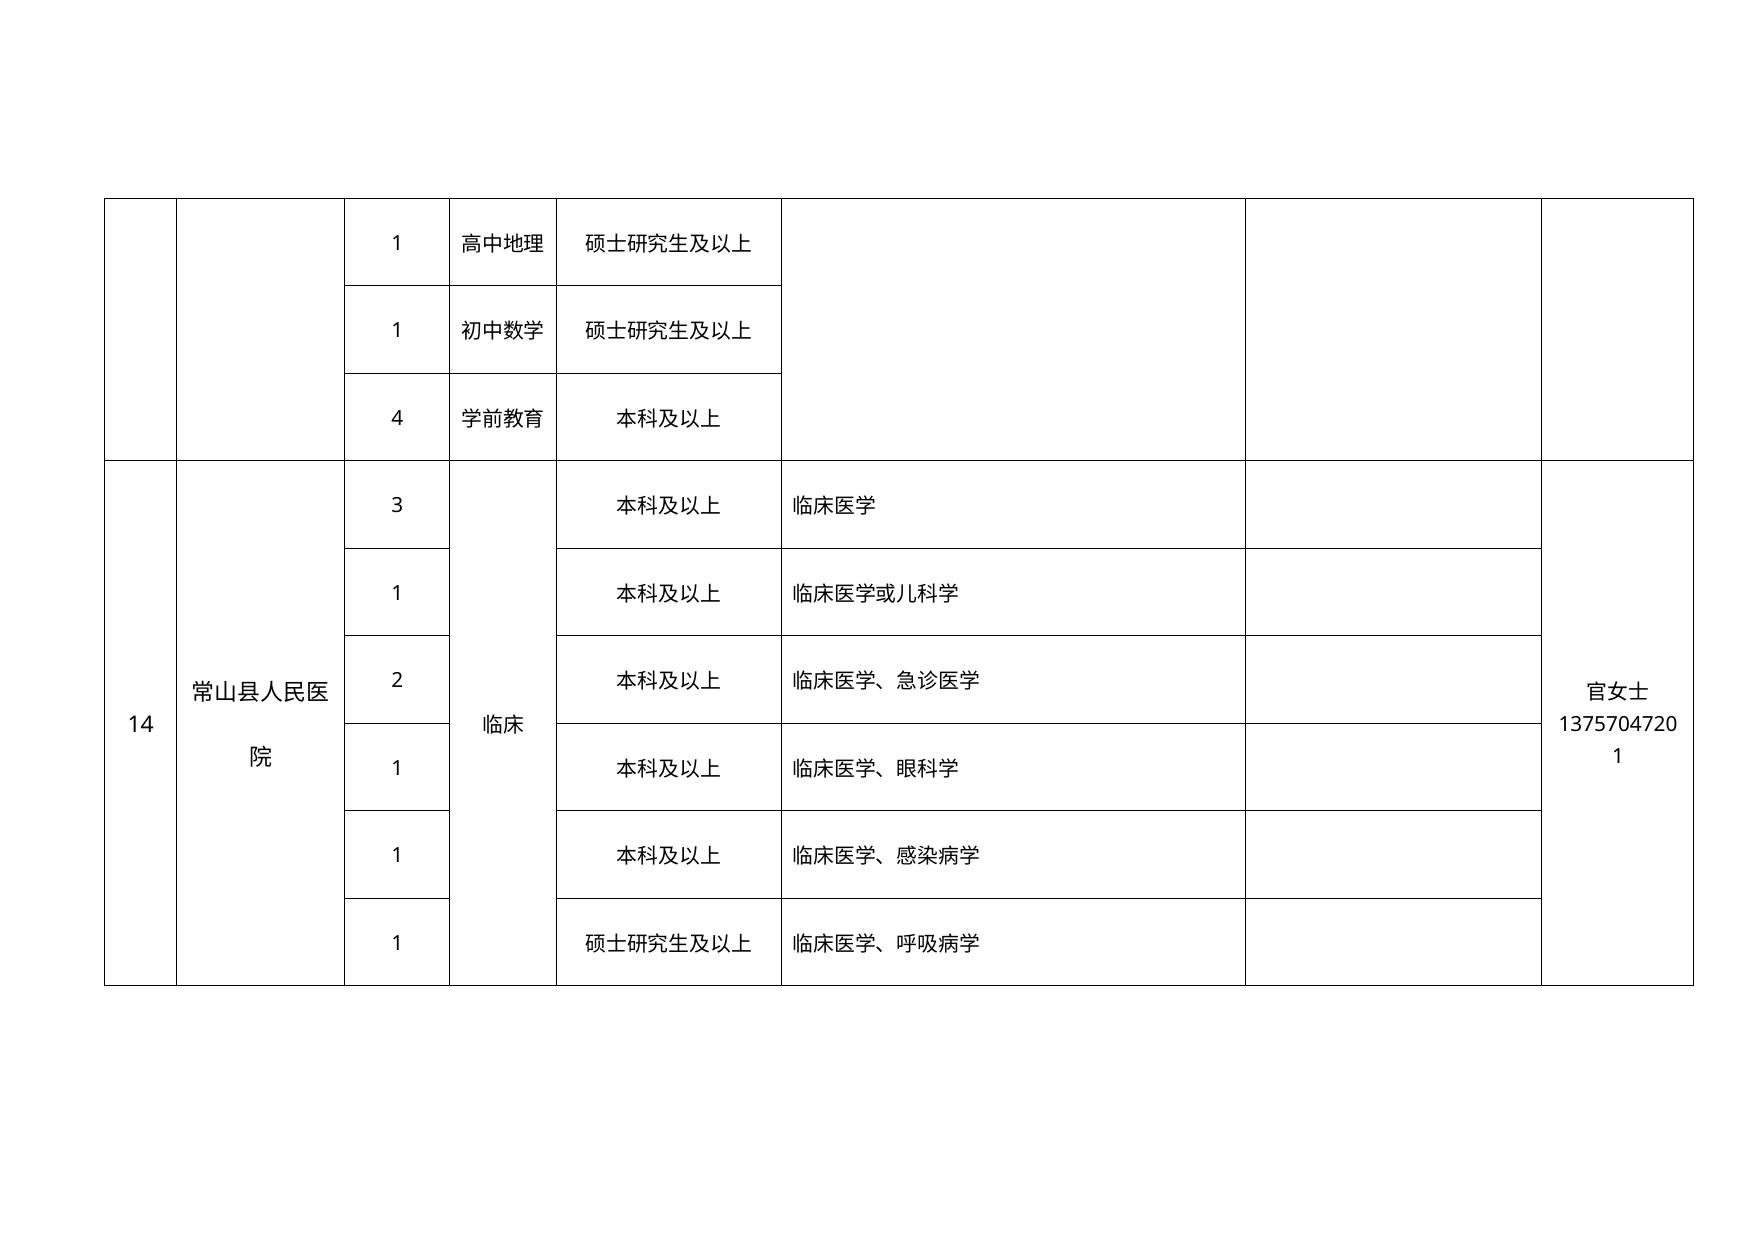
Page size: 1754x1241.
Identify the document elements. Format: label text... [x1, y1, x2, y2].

table_cell 1 [345, 286, 449, 373]
table_cell 临床医学、急诊医学 [782, 636, 1245, 723]
table_cell 14 [105, 461, 176, 985]
table_cell 本科及以上 [557, 374, 781, 460]
table_cell 本科及以上 [557, 811, 781, 898]
table_cell 1 [345, 811, 449, 898]
table_cell 硕士研究生及以上 [557, 899, 781, 985]
table_cell 临床医学、感染病学 [782, 811, 1245, 898]
table_cell 学前教育 [450, 374, 556, 460]
table_cell 官女士13757047201 [1542, 461, 1693, 985]
table_cell 硕士研究生及以上 [557, 199, 781, 285]
table_cell [1246, 461, 1541, 548]
table_cell 初中数学 [450, 286, 556, 373]
table_cell [1246, 636, 1541, 723]
table_cell 临床医学或儿科学 [782, 549, 1245, 635]
table_cell [1246, 811, 1541, 898]
table_cell [1246, 899, 1541, 985]
table_cell [1246, 549, 1541, 635]
table_cell 2 [345, 636, 449, 723]
table_cell 临床医学、眼科学 [782, 724, 1245, 810]
table_cell 临床医学 [782, 461, 1245, 548]
table_cell 高中地理 [450, 199, 556, 285]
table_cell 本科及以上 [557, 636, 781, 723]
table_cell 本科及以上 [557, 724, 781, 810]
table_cell 硕士研究生及以上 [557, 286, 781, 373]
table_cell 1 [345, 549, 449, 635]
table_cell 1 [345, 199, 449, 285]
table_cell 4 [345, 374, 449, 460]
table_cell [1246, 724, 1541, 810]
table_cell 临床 [450, 461, 556, 985]
table_cell 临床医学、呼吸病学 [782, 899, 1245, 985]
table_cell 本科及以上 [557, 461, 781, 548]
table_cell 1 [345, 724, 449, 810]
table_cell 常山县人民医院 [177, 461, 344, 985]
table_cell 3 [345, 461, 449, 548]
table_cell 本科及以上 [557, 549, 781, 635]
table_cell 1 [345, 899, 449, 985]
